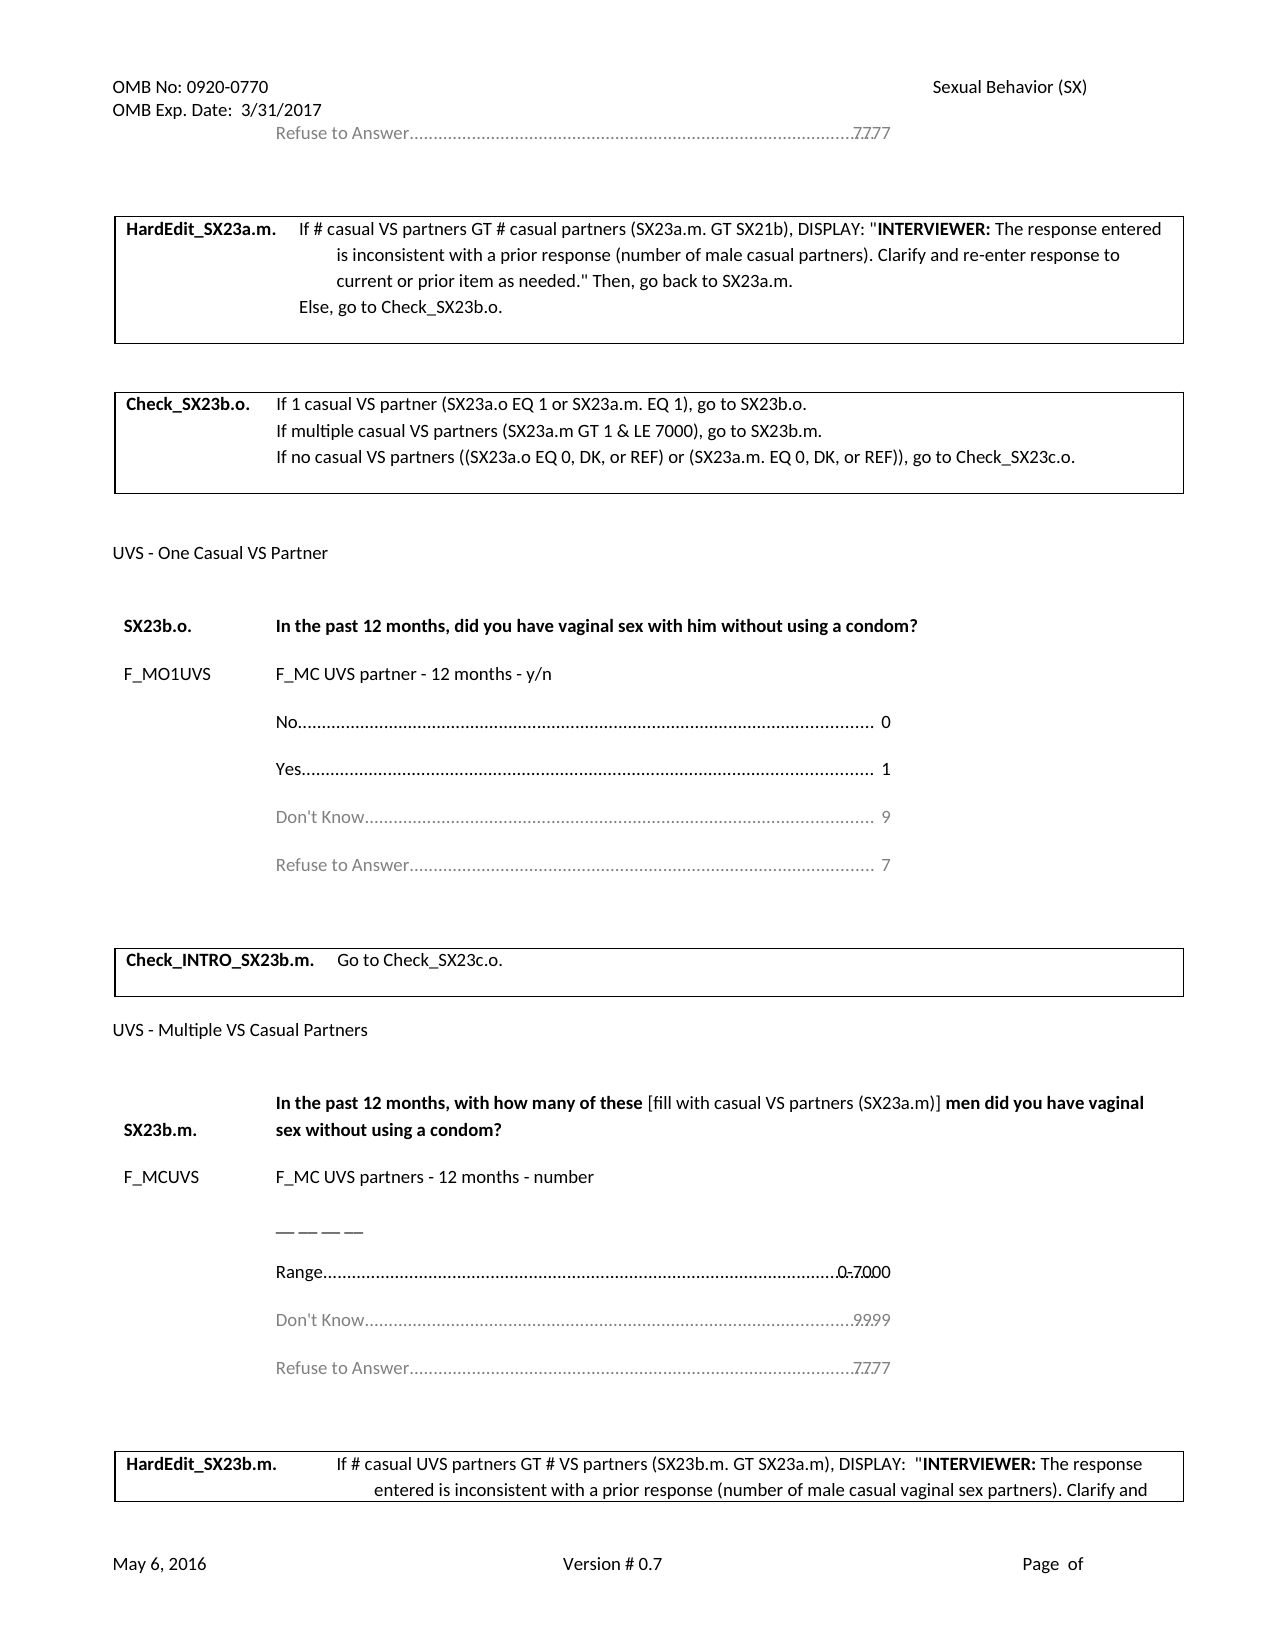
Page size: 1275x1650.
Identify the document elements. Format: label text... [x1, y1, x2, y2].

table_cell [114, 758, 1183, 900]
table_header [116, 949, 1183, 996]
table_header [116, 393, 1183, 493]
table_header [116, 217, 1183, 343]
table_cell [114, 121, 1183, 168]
subtitle UVS - Multiple VS Casual Partners [112, 1018, 1162, 1041]
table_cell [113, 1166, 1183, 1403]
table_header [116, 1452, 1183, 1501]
subtitle UVS - One Casual VS Partner [112, 541, 1162, 564]
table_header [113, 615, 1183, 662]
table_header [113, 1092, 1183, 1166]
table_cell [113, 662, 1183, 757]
